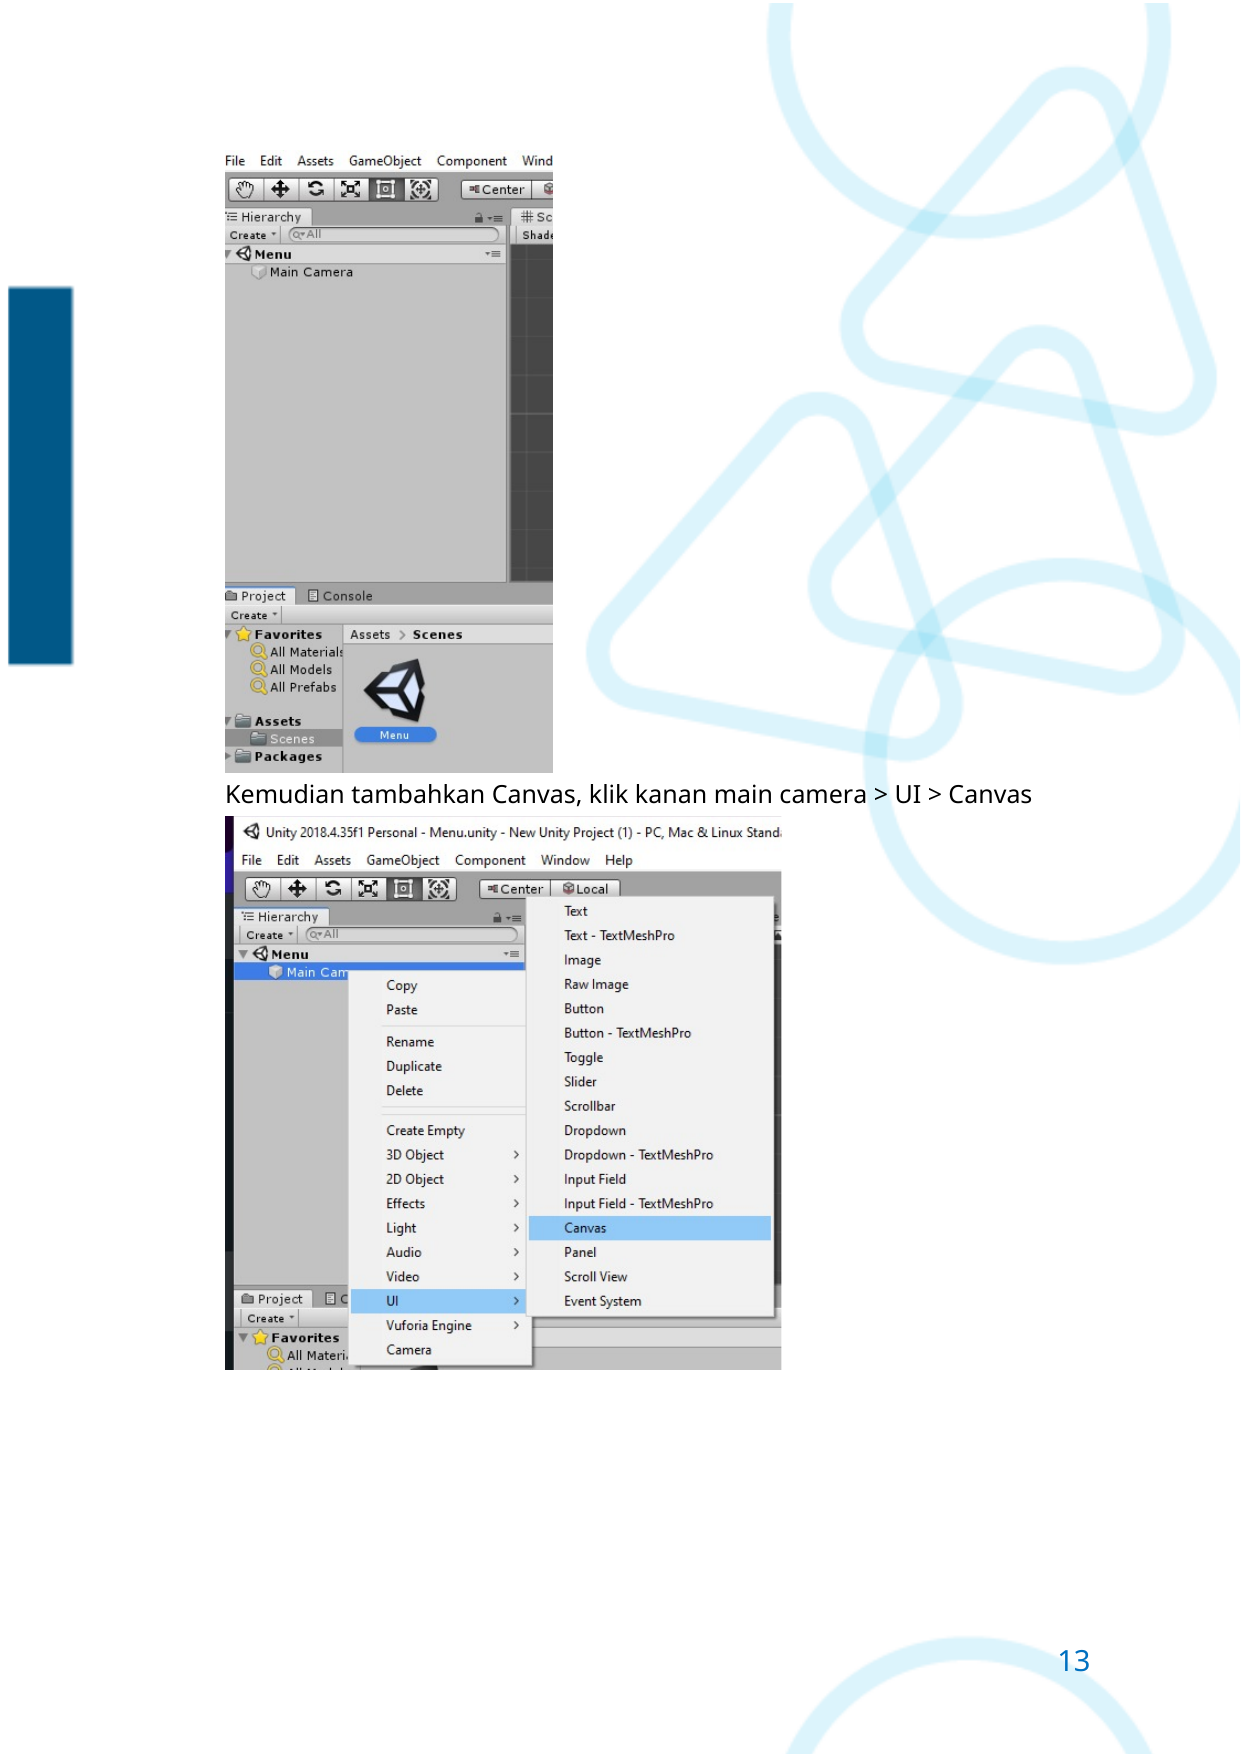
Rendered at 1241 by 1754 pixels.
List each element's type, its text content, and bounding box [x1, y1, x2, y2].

text Kemudian tambahkan Canvas, klik kanan main camera > UI > Canvas [225, 777, 1090, 811]
picture [7, 3, 1241, 1754]
